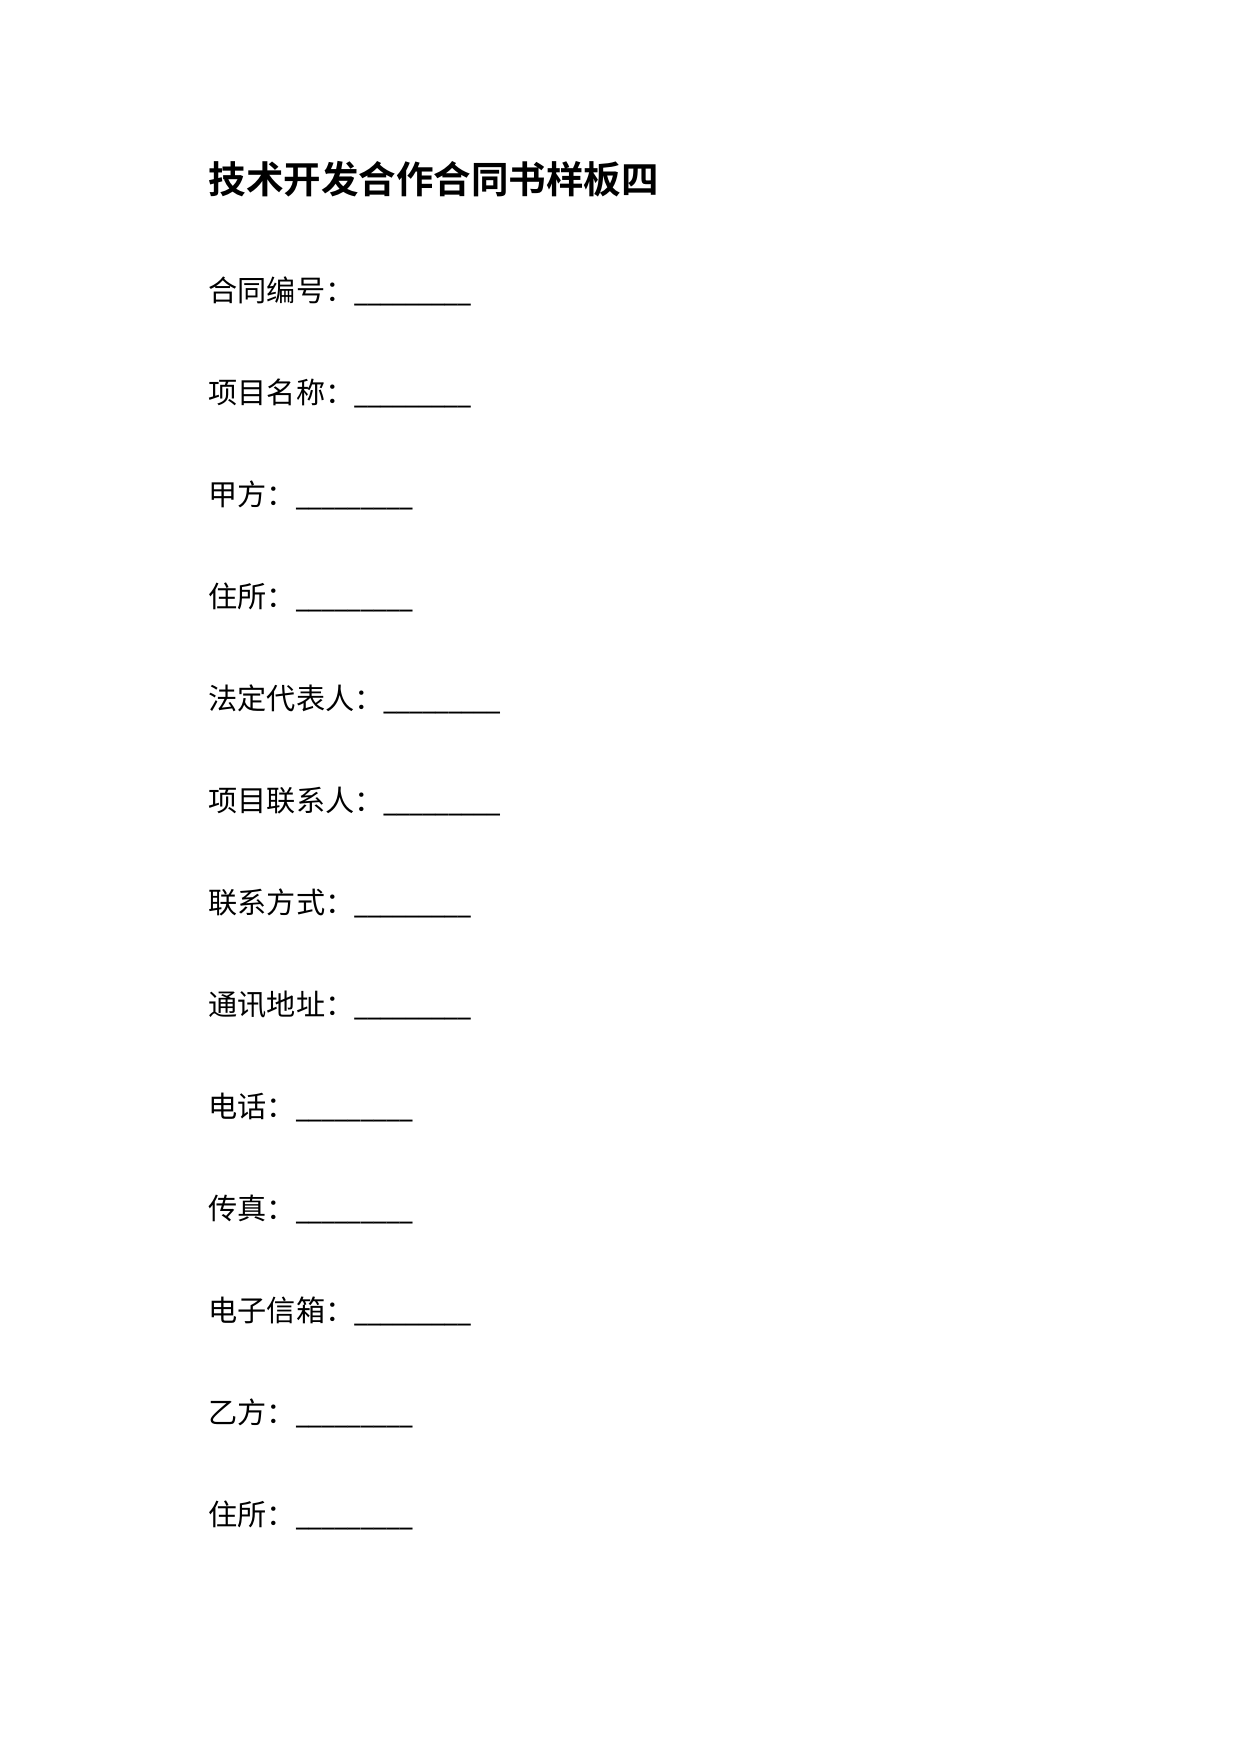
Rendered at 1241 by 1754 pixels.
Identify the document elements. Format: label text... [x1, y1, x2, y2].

text 法定代表人：_________ [150, 675, 1090, 718]
text 联系方式：_________ [150, 879, 1090, 922]
text 乙方：_________ [150, 1389, 1090, 1432]
text 项目联系人：_________ [150, 777, 1090, 820]
text 电话：_________ [150, 1083, 1090, 1126]
text 住所：_________ [150, 573, 1090, 616]
text 合同编号：_________ [150, 267, 1090, 310]
text 传真：_________ [150, 1185, 1090, 1228]
text 电子信箱：_________ [150, 1287, 1090, 1329]
text 住所：_________ [150, 1491, 1090, 1533]
text 项目名称：_________ [150, 369, 1090, 412]
text 技术开发合作合同书样板四 [150, 150, 1090, 204]
text 通讯地址：_________ [150, 981, 1090, 1024]
text 甲方：_________ [150, 471, 1090, 514]
